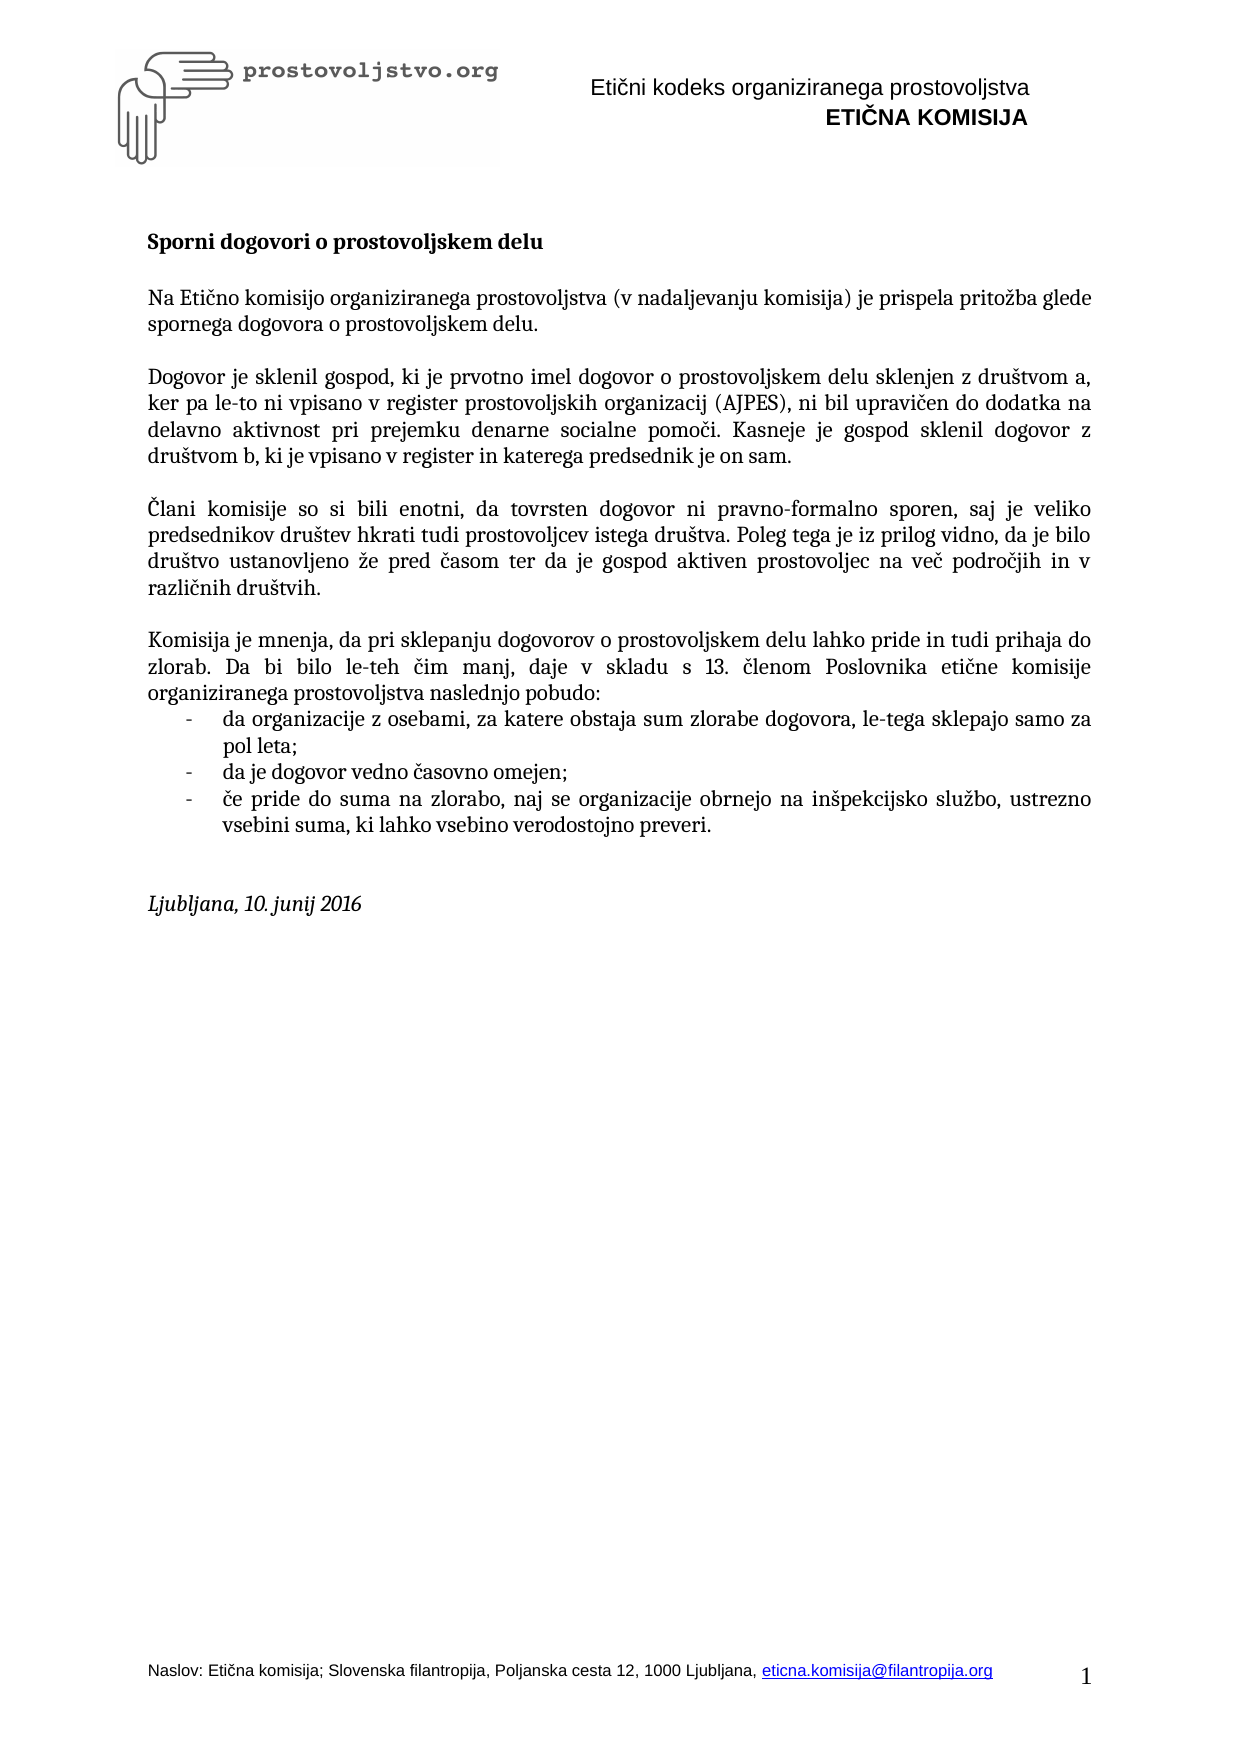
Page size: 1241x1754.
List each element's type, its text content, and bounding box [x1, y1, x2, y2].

text Ljubljana, 10. junij 2016 [148, 891, 1093, 917]
list da organizacije z osebami, za katere obstaja sum zlorabe dogovora, le-tega sklepajo samo za pol leta; [185, 706, 1093, 759]
list če pride do suma na zlorabo, naj se organizacije obrnejo na inšpekcijsko službo, ustrezno vsebini suma, ki lahko vsebino verodostojno preveri. [185, 785, 1093, 838]
text Dogovor je sklenil gospod, ki je prvotno imel dogovor o prostovoljskem delu sklenjen z društvom a, ker pa le-to ni vpisano v register prostovoljskih organizacij (AJPES), ni bil upravičen do dodatka na delavno aktivnost pri prejemku denarne socialne pomoči. Kasneje je gospod sklenil dogovor z društvom b, ki je vpisano v register in katerega predsednik je on sam. [148, 364, 1093, 469]
picture [115, 49, 501, 167]
text Komisija je mnenja, da pri sklepanju dogovorov o prostovoljskem delu lahko pride in tudi prihaja do zlorab. Da bi bilo le-teh čim manj, daje v skladu s 13. členom Poslovnika etične komisije organiziranega prostovoljstva naslednjo pobudo: [148, 627, 1093, 706]
text Člani komisije so si bili enotni, da tovrsten dogovor ni pravno-formalno sporen, saj je veliko predsednikov društev hkrati tudi prostovoljcev istega društva. Poleg tega je iz prilog vidno, da je bilo društvo ustanovljeno že pred časom ter da je gospod aktiven prostovoljec na več področjih in v različnih društvih. [148, 495, 1093, 601]
text Na Etično komisijo organiziranega prostovoljstva (v nadaljevanju komisija) je prispela pritožba glede spornega dogovora o prostovoljskem delu. [148, 284, 1093, 337]
list da je dogovor vedno časovno omejen; [185, 759, 1093, 785]
text Sporni dogovori o prostovoljskem delu [148, 229, 1093, 255]
